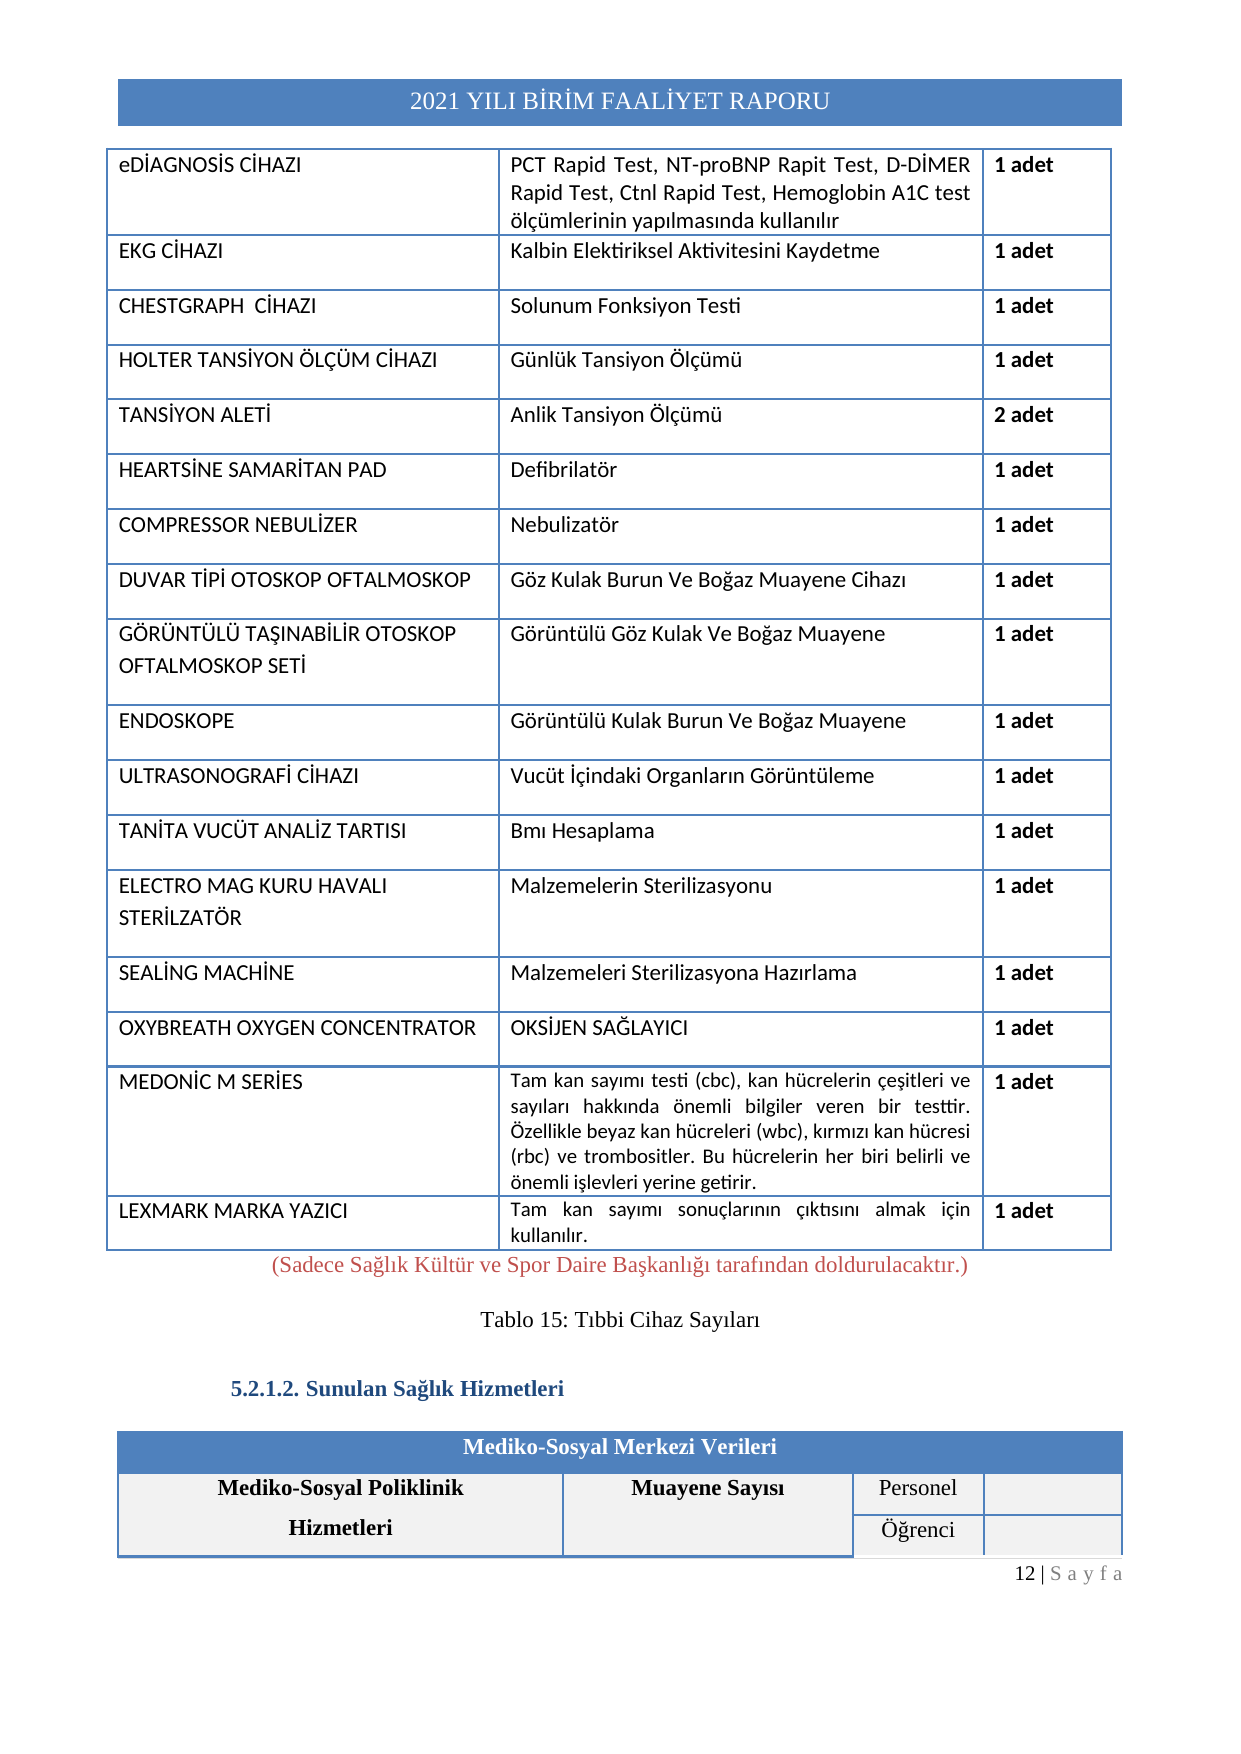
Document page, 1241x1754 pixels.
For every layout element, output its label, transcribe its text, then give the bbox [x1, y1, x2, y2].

table_cell 1 adet [984, 236, 1110, 289]
table_cell Solunum Fonksiyon Testi [500, 291, 982, 343]
table_cell ENDOSKOPE [108, 706, 498, 759]
table_cell Kalbin Elektiriksel Aktivitesini Kaydetme [500, 236, 982, 289]
table_cell 1 adet [984, 455, 1110, 508]
table_cell 1 adet [984, 150, 1110, 234]
table_cell Vucüt İçindaki Organların Görüntüleme [500, 761, 982, 814]
table_cell Günlük Tansiyon Ölçümü [500, 346, 982, 398]
table_header Mediko-Sosyal Merkezi Verileri [119, 1433, 1121, 1472]
table_cell DUVAR TİPİ OTOSKOP OFTALMOSKOP [108, 565, 498, 617]
table_cell GÖRÜNTÜLÜ TAŞINABİLİR OTOSKOP OFTALMOSKOP SETİ [108, 620, 498, 704]
table_cell OXYBREATH OXYGEN CONCENTRATOR [108, 1013, 498, 1065]
table_cell 1 adet [984, 958, 1110, 1011]
table_cell 1 adet [984, 1068, 1110, 1194]
table_cell CHESTGRAPH CİHAZI [108, 291, 498, 343]
table_cell SEALİNG MACHİNE [108, 958, 498, 1011]
table_cell ELECTRO MAG KURU HAVALI STERİLZATÖR [108, 871, 498, 956]
table_cell 1 adet [984, 565, 1110, 617]
table_cell Tam kan sayımı testi (cbc), kan hücrelerin çeşitleri ve sayıları hakkında önemli bilgiler veren bir testtir. Özellikle beyaz kan hücreleri (wbc), kırmızı kan hücresi (rbc) ve trombositler. Bu hücrelerin her biri belirli ve önemli işlevleri yerine getirir. [500, 1068, 982, 1194]
table_cell Tam kan sayımı sonuçlarının çıktısını almak için kullanılır. [500, 1197, 982, 1249]
table_cell Anlik Tansiyon Ölçümü [500, 400, 982, 453]
table_cell 2 adet [984, 400, 1110, 453]
text Tablo 15: Tıbbi Cihaz Sayıları [118, 1307, 1122, 1333]
table_cell Göz Kulak Burun Ve Boğaz Muayene Cihazı [500, 565, 982, 617]
table_cell ULTRASONOGRAFİ CİHAZI [108, 761, 498, 814]
table_cell COMPRESSOR NEBULİZER [108, 510, 498, 563]
table_cell Mediko-Sosyal Poliklinik Hizmetleri [119, 1474, 562, 1555]
table_cell 1 adet [984, 346, 1110, 398]
table_cell TANSİYON ALETİ [108, 400, 498, 453]
table_cell Personel [854, 1474, 983, 1514]
text (Sadece Sağlık Kültür ve Spor Daire Başkanlığı tarafından doldurulacaktır.) [118, 1251, 1122, 1278]
table_cell Nebulizatör [500, 510, 982, 563]
table_cell TANİTA VUCÜT ANALİZ TARTISI [108, 816, 498, 869]
table_cell eDİAGNOSİS CİHAZI [108, 150, 498, 234]
table_cell OKSİJEN SAĞLAYICI [500, 1013, 982, 1065]
table_cell Malzemelerin Sterilizasyonu [500, 871, 982, 956]
table_cell 1 adet [984, 761, 1110, 814]
list Sunulan Sağlık Hizmetleri [231, 1375, 1122, 1402]
table_cell 1 adet [984, 1197, 1110, 1249]
table_cell Görüntülü Kulak Burun Ve Boğaz Muayene [500, 706, 982, 759]
table_cell Muayene Sayısı [564, 1474, 852, 1555]
table_cell EKG CİHAZI [108, 236, 498, 289]
table_cell Öğrenci [854, 1516, 983, 1555]
table_cell 1 adet [984, 871, 1110, 956]
table_cell 1 adet [984, 510, 1110, 563]
table_cell 1 adet [984, 1013, 1110, 1065]
table_cell MEDONİC M SERİES [108, 1068, 498, 1194]
table_cell 1 adet [984, 816, 1110, 869]
table_cell 1 adet [984, 291, 1110, 343]
table_cell [985, 1516, 1121, 1555]
table_cell [985, 1474, 1121, 1514]
table_cell PCT Rapid Test, NT-proBNP Rapit Test, D-DİMER Rapid Test, Ctnl Rapid Test, Hemoglobin A1C test ölçümlerinin yapılmasında kullanılır [500, 150, 982, 234]
table_cell LEXMARK MARKA YAZICI [108, 1197, 498, 1249]
table_cell 1 adet [984, 620, 1110, 704]
table_cell Malzemeleri Sterilizasyona Hazırlama [500, 958, 982, 1011]
table_cell Defibrilatör [500, 455, 982, 508]
table_cell HEARTSİNE SAMARİTAN PAD [108, 455, 498, 508]
table_cell 1 adet [984, 706, 1110, 759]
table_cell Görüntülü Göz Kulak Ve Boğaz Muayene [500, 620, 982, 704]
table_cell Bmı Hesaplama [500, 816, 982, 869]
table_cell HOLTER TANSİYON ÖLÇÜM CİHAZI [108, 346, 498, 398]
